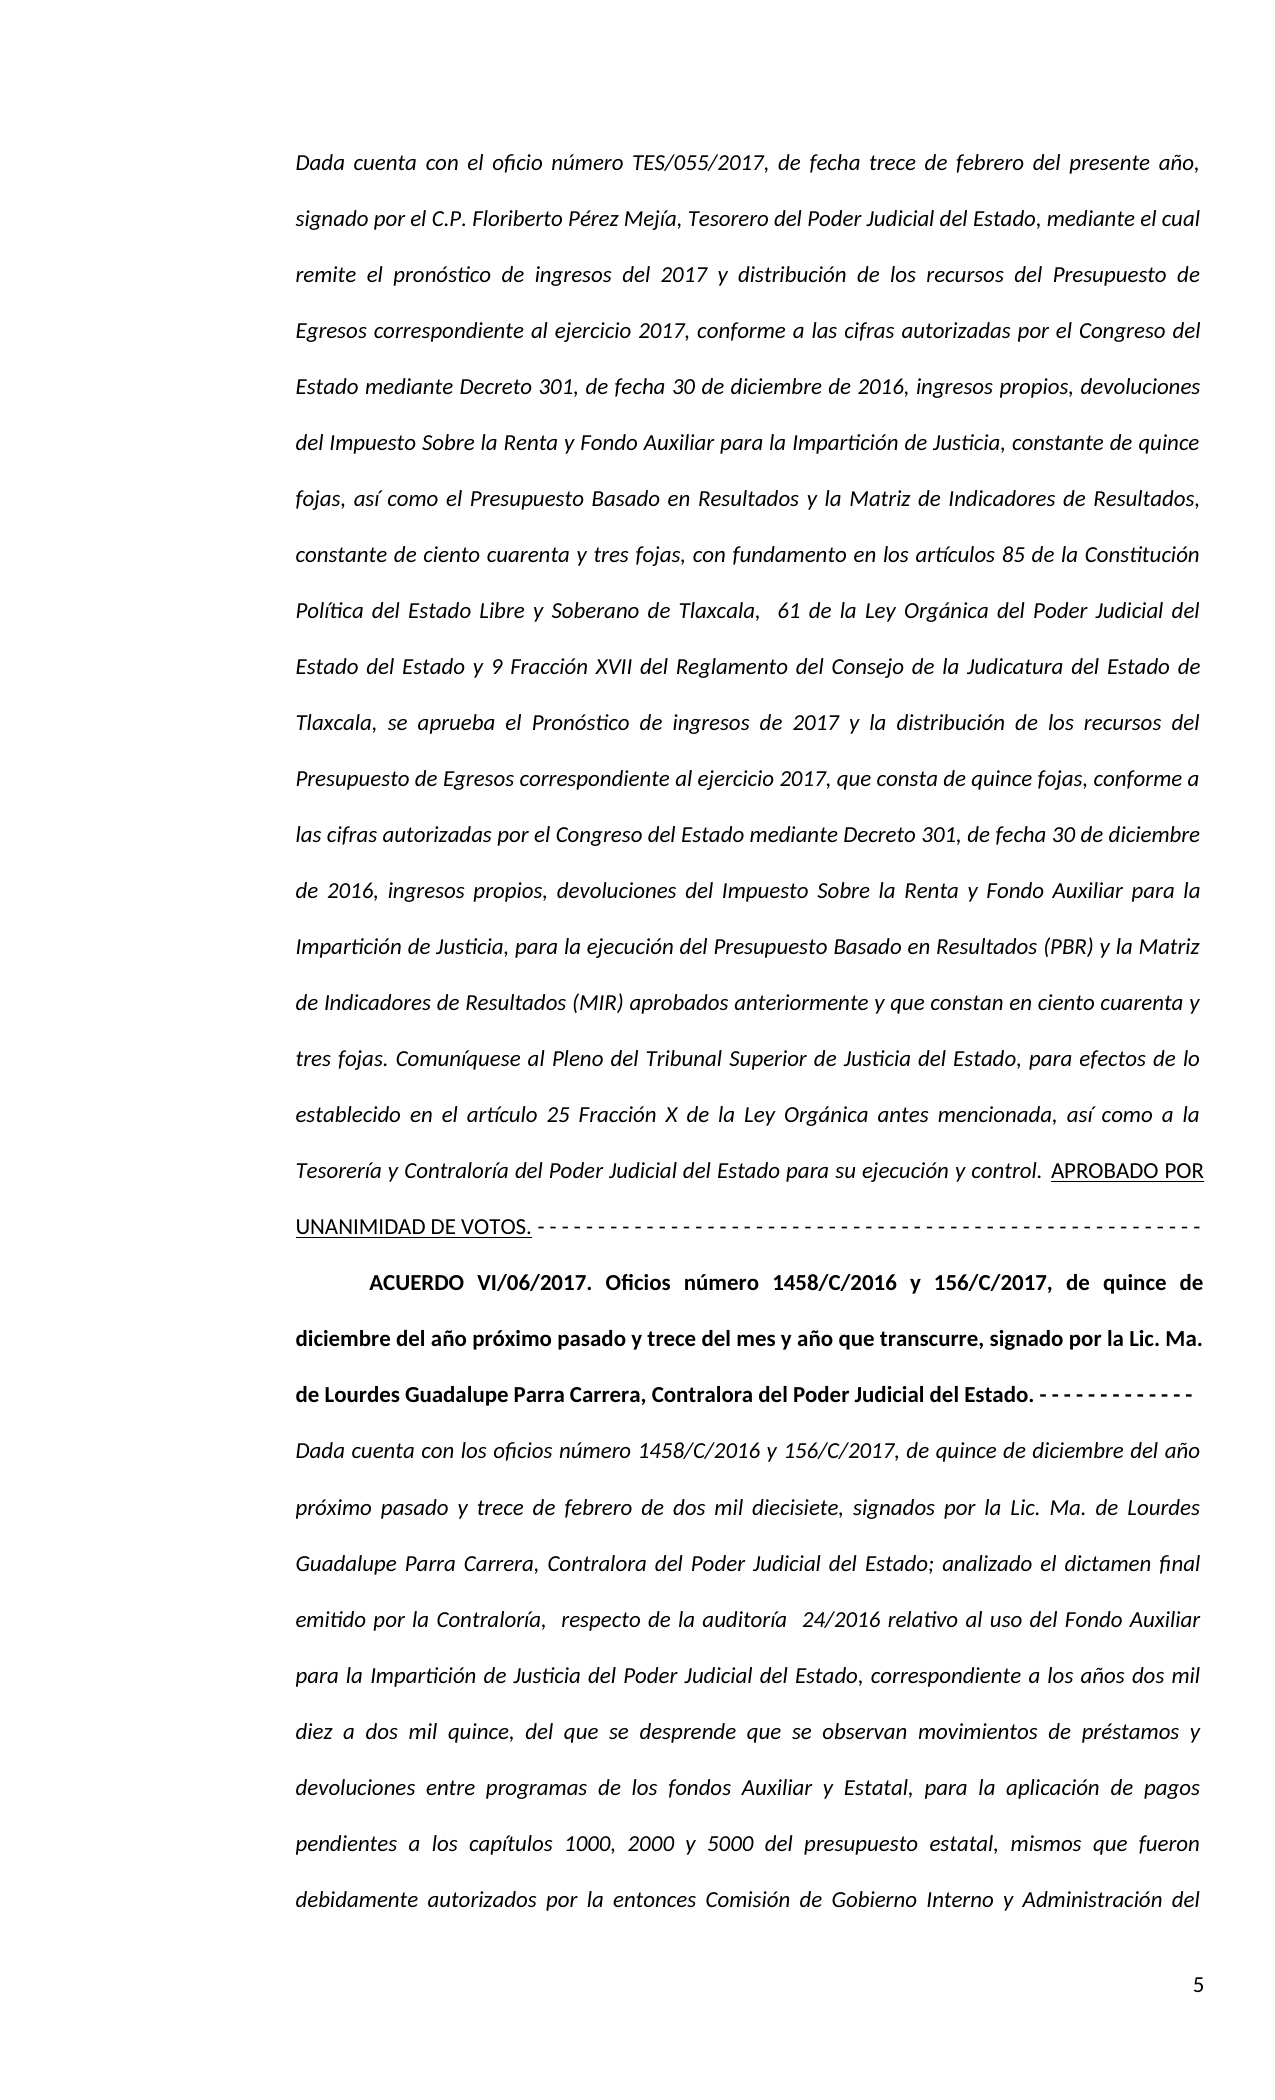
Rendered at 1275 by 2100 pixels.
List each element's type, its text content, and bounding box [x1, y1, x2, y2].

text ACUERDO VI/06/2017. Oficios número 1458/C/2016 y 156/C/2017, de quince de diciembre del año próximo pasado y trece del mes y año que transcurre, signado por la Lic. Ma. de Lourdes Guadalupe Parra Carrera, Contralora del Poder Judicial del Estado. - - - - - - - - - - - - - [295, 1268, 1204, 1409]
text Dada cuenta con el oficio número TES/055/2017, de fecha trece de febrero del presente año, signado por el C.P. Floriberto Pérez Mejía, Tesorero del Poder Judicial del Estado, mediante el cual remite el pronóstico de ingresos del 2017 y distribución de los recursos del Presupuesto de Egresos correspondiente al ejercicio 2017, conforme a las cifras autorizadas por el Congreso del Estado mediante Decreto 301, de fecha 30 de diciembre de 2016, ingresos propios, devoluciones del Impuesto Sobre la Renta y Fondo Auxiliar para la Impartición de Justicia, constante de quince fojas, así como el Presupuesto Basado en Resultados y la Matriz de Indicadores de Resultados, constante de ciento cuarenta y tres fojas, con fundamento en los artículos 85 de la Constitución Política del Estado Libre y Soberano de Tlaxcala, 61 de la Ley Orgánica del Poder Judicial del Estado del Estado y 9 Fracción XVII del Reglamento del Consejo de la Judicatura del Estado de Tlaxcala, se aprueba el Pronóstico de ingresos de 2017 y la distribución de los recursos del Presupuesto de Egresos correspondiente al ejercicio 2017, que consta de quince fojas, conforme a las cifras autorizadas por el Congreso del Estado mediante Decreto 301, de fecha 30 de diciembre de 2016, ingresos propios, devoluciones del Impuesto Sobre la Renta y Fondo Auxiliar para la Impartición de Justicia, para la ejecución del Presupuesto Basado en Resultados (PBR) y la Matriz de Indicadores de Resultados (MIR) aprobados anteriormente y que constan en ciento cuarenta y tres fojas. Comuníquese al Pleno del Tribunal Superior de Justicia del Estado, para efectos de lo establecido en el artículo 25 Fracción X de la Ley Orgánica antes mencionada, así como a la Tesorería y Contraloría del Poder Judicial del Estado para su ejecución y control. APROBADO POR UNANIMIDAD DE VOTOS. - - - - - - - - - - - - - - - - - - - - - - - - - - - - - - - - - - - - - - - - - - - - - - - - - - - - - - - [295, 148, 1204, 1241]
